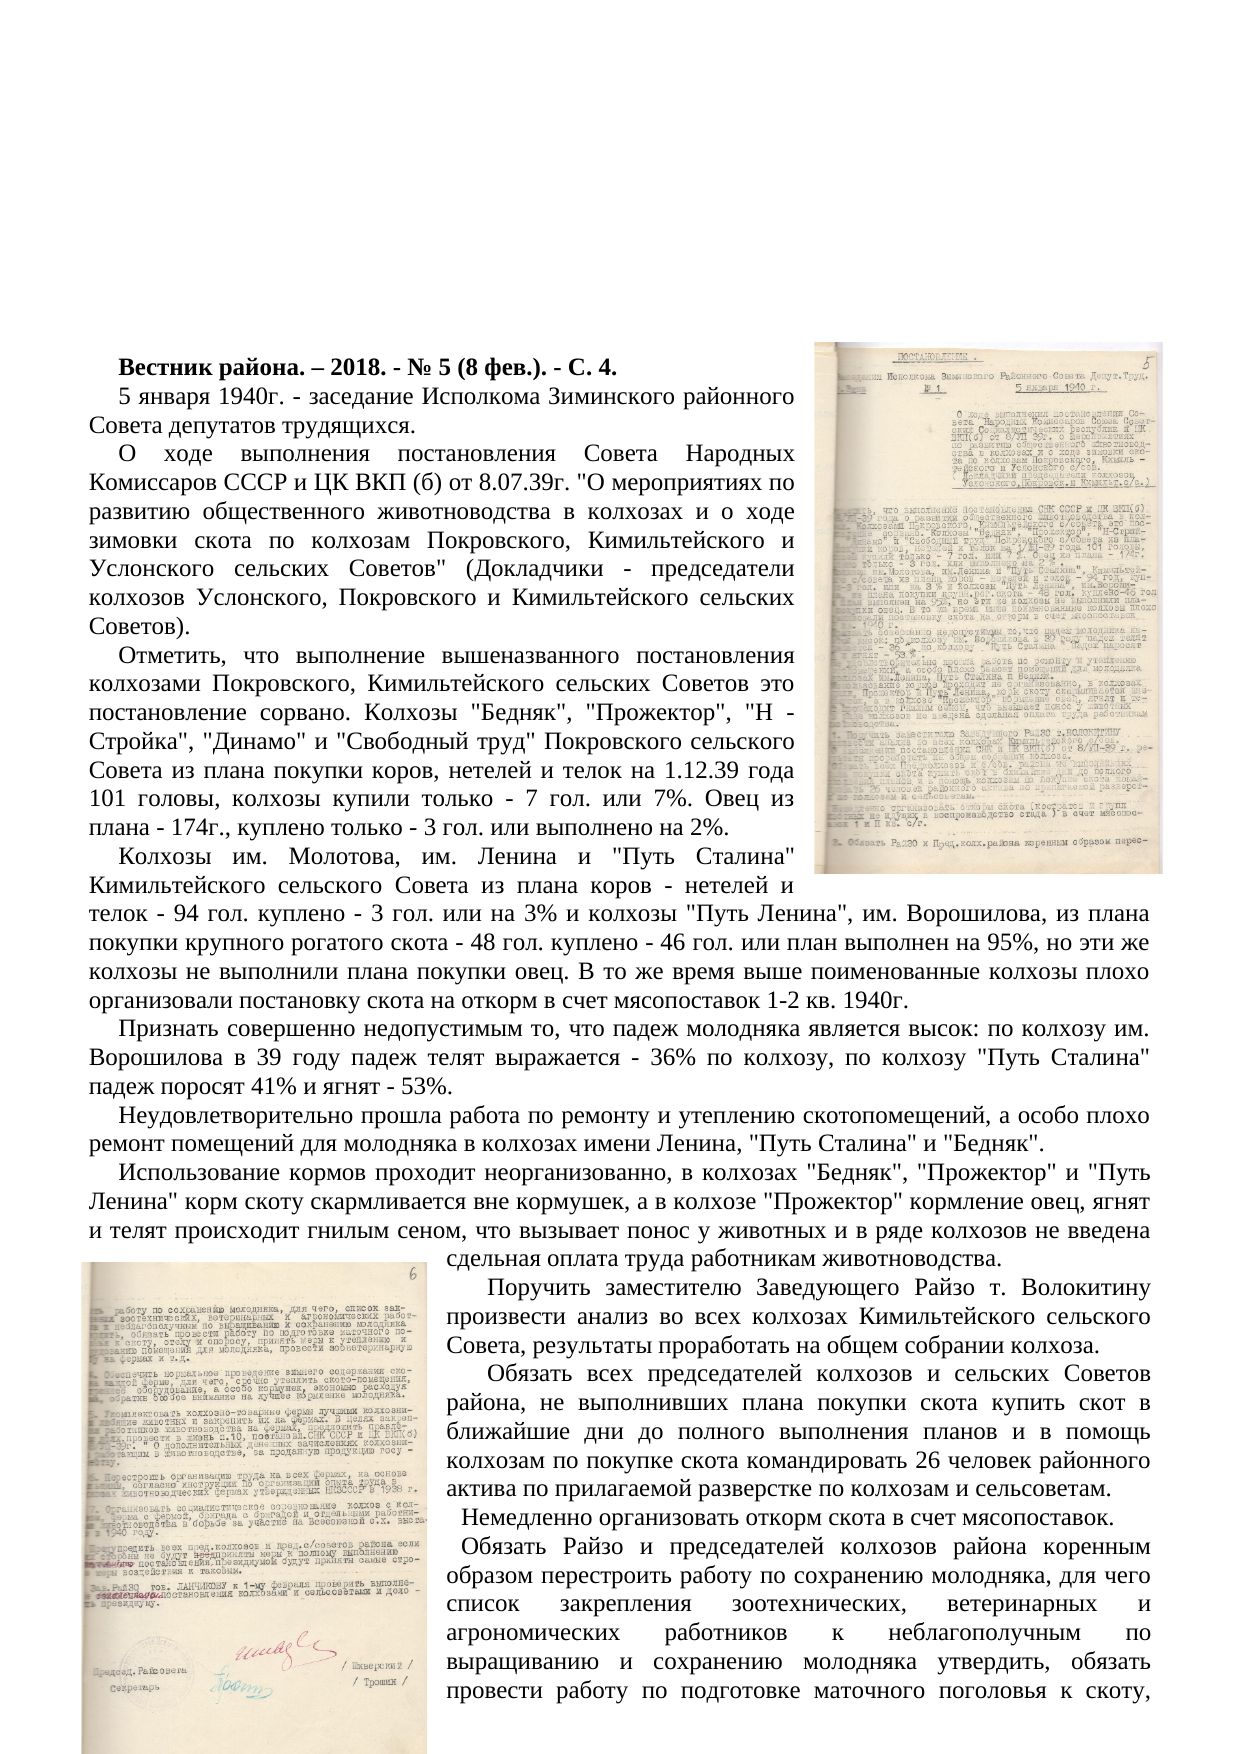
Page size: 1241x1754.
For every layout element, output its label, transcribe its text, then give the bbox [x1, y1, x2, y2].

text О ходе выполнения постановления Совета Народных Комиссаров СССР и ЦК ВКП (б) от 8.07.39г. "О мероприятиях по развитию общественного животноводства в колхозах и о ходе зимовки скота по колхозам Покровского, Кимильтейского и Услонского сельских Советов" (Докладчики - председатели колхозов Услонского, Покровского и Кимильтейского сельских Советов). [88, 438, 814, 640]
text Немедленно организовать откорм скота в счет мясопоставок. [428, 1502, 1152, 1531]
text Отметить, что выполнение вышеназванного постановления колхозами Покровского, Кимильтейского сельских Советов это постановление сорвано. Колхозы "Бедняк", "Прожектор", "Н - Стройка", "Динамо" и "Свободный труд" Покровского сельского Совета из плана покупки коров, нетелей и телок на 1.12.39 года 101 головы, колхозы купили только - 7 гол. или 7%. Овец из плана - 174г., куплено только - 3 гол. или выполнено на 2%. [88, 640, 814, 841]
text Использование кормов проходит неорганизованно, в колхозах "Бедняк", "Прожектор" и "Путь Ленина" корм скоту скармливается вне кормушек, а в колхозе "Прожектор" кормление овец, ягнят и телят происходит гнилым сеном, что вызывает понос у животных и в ряде колхозов не введена сдельная оплата труда работникам животноводства. [88, 1157, 1152, 1272]
text Поручить заместителю Заведующего Райзо т. Волокитину произвести анализ во всех колхозах Кимильтейского сельского Совета, результаты проработать на общем собрании колхоза. [428, 1272, 1152, 1358]
text Признать совершенно недопустимым то, что падеж молодняка является высок: по колхозу им. Ворошилова в 39 году падеж телят выражается - 36% по колхозу, по колхозу "Путь Сталина" падеж поросят 41% и ягнят - 53%. [88, 1013, 1152, 1100]
text Неудовлетворительно прошла работа по ремонту и утеплению скотопомещений, а особо плохо ремонт помещений для молодняка в колхозах имени Ленина, "Путь Сталина" и "Бедняк". [88, 1100, 1152, 1157]
text 5 января 1940г. - заседание Исполкома Зиминского районного Совета депутатов трудящихся. [88, 381, 814, 438]
text Вестник района. – 2018. - № 5 (8 фев.). - С. 4. [88, 352, 814, 381]
text Обязать всех председателей колхозов и сельских Советов района, не выполнивших плана покупки скота купить скот в ближайшие дни до полного выполнения планов и в помощь колхозам по покупке скота командировать 26 человек районного актива по прилагаемой разверстке по колхозам и сельсоветам. [428, 1358, 1152, 1502]
picture [814, 342, 1166, 874]
picture [81, 1262, 428, 1754]
text Колхозы им. Молотова, им. Ленина и "Путь Сталина" Кимильтейского сельского Совета из плана коров - нетелей и телок - 94 гол. куплено - 3 гол. или на 3% и колхозы "Путь Ленина", им. Ворошилова, из плана покупки крупного рогатого скота - 48 гол. куплено - 46 гол. или план выполнен на 95%, но эти же колхозы не выполнили плана покупки овец. В то же время выше поименованные колхозы плохо организовали постановку скота на откорм в счет мясопоставок 1-2 кв. 1940г. [88, 841, 1152, 1013]
